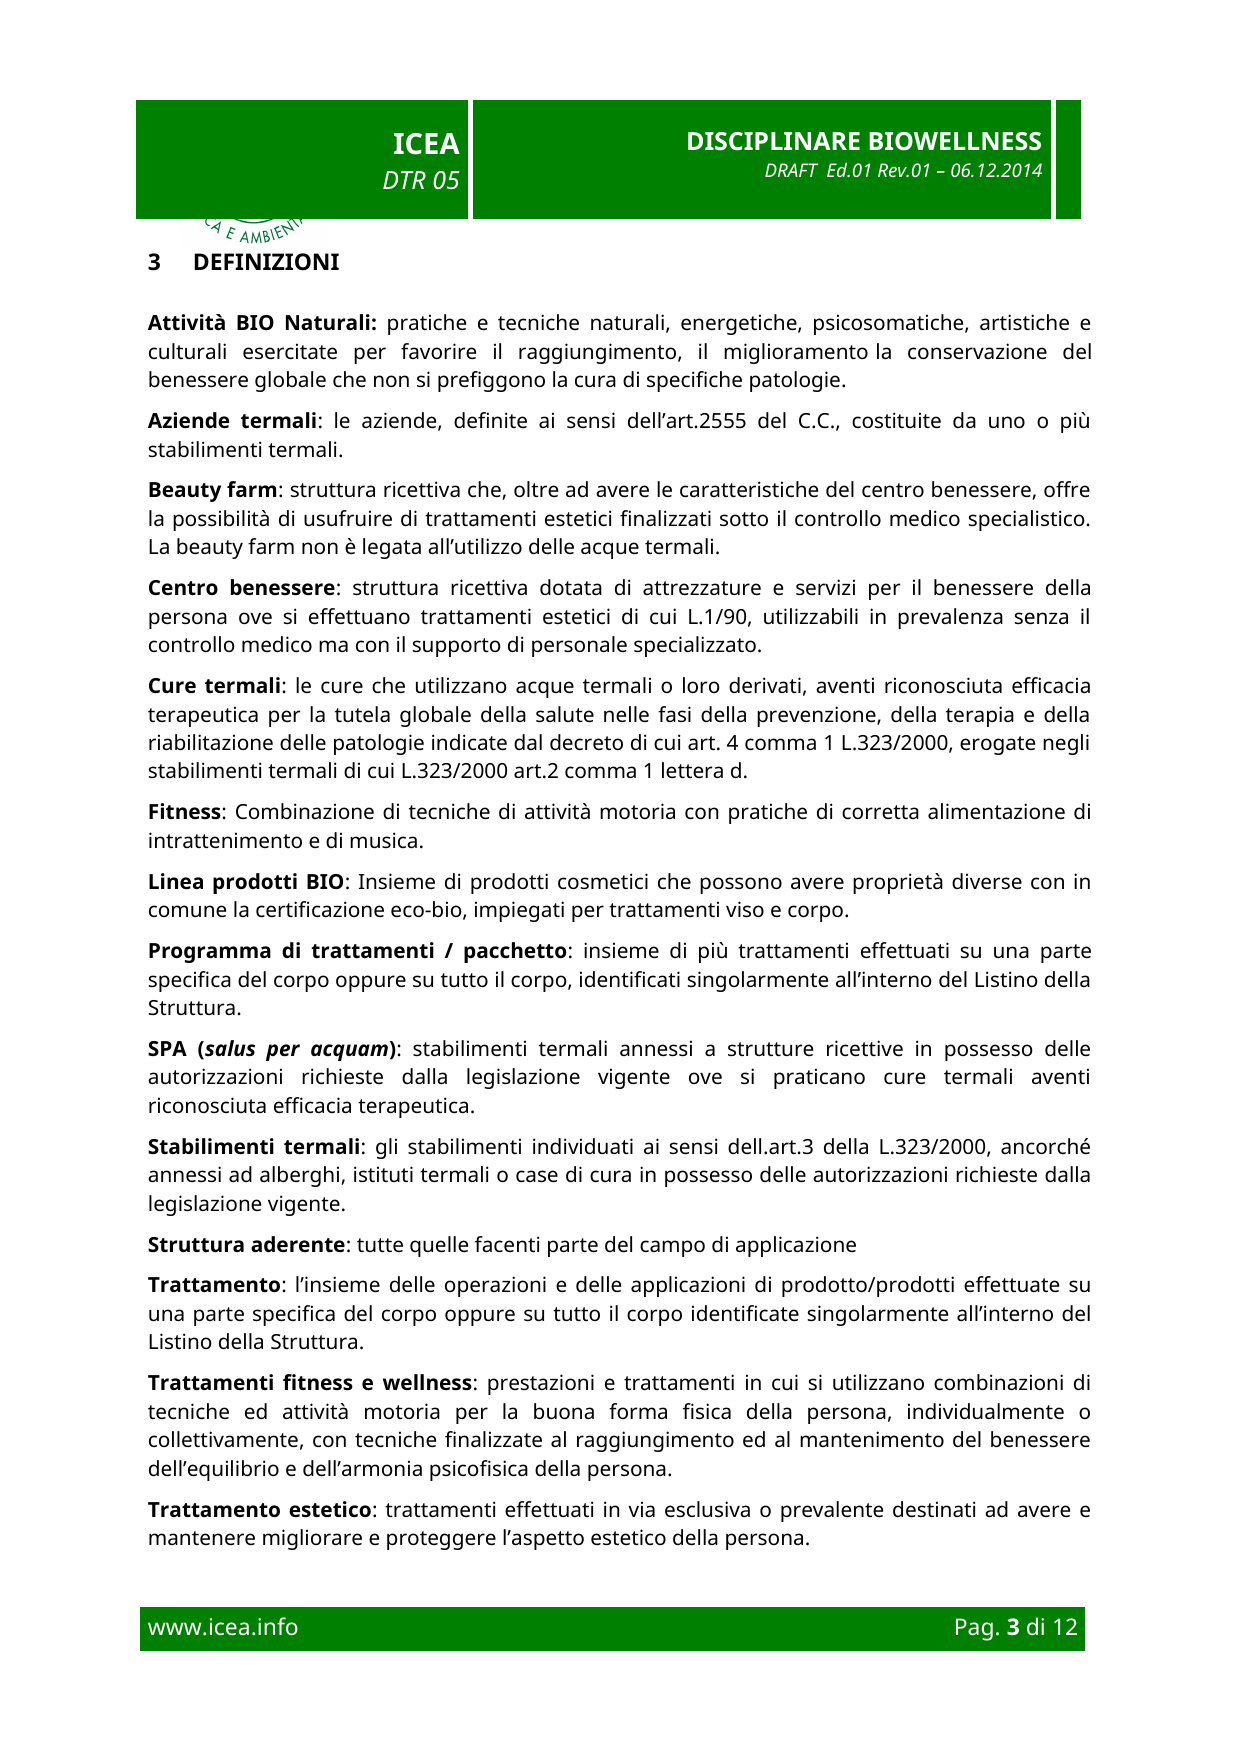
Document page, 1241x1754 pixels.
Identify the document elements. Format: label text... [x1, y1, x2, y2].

text Trattamento estetico: trattamenti effettuati in via esclusiva o prevalente destinati ad avere e mantenere migliorare e proteggere l’aspetto estetico della persona. [148, 1495, 1092, 1552]
text Stabilimenti termali: gli stabilimenti individuati ai sensi dell.art.3 della L.323/2000, ancorché annessi ad alberghi, istituti termali o case di cura in possesso delle autorizzazioni richieste dalla legislazione vigente. [148, 1132, 1092, 1217]
text Fitness: Combinazione di tecniche di attività motoria con pratiche di corretta alimentazione di intrattenimento e di musica. [148, 797, 1092, 854]
text Cure termali: le cure che utilizzano acque termali o loro derivati, aventi riconosciuta efficacia terapeutica per la tutela globale della salute nelle fasi della prevenzione, della terapia e della riabilitazione delle patologie indicate dal decreto di cui art. 4 comma 1 L.323/2000, erogate negli stabilimenti termali di cui L.323/2000 art.2 comma 1 lettera d. [148, 671, 1092, 785]
text Aziende termali: le aziende, definite ai sensi dell’art.2555 del C.C., costituite da uno o più stabilimenti termali. [148, 406, 1092, 463]
text Programma di trattamenti / pacchetto: insieme di più trattamenti effettuati su una parte specifica del corpo oppure su tutto il corpo, identificati singolarmente all’interno del Listino della Struttura. [148, 936, 1092, 1022]
text Struttura aderente: tutte quelle facenti parte del campo di applicazione [148, 1230, 1092, 1258]
picture [180, 219, 327, 246]
text SPA (salus per acquam): stabilimenti termali annessi a strutture ricettive in possesso delle autorizzazioni richieste dalla legislazione vigente ove si praticano cure termali aventi riconosciuta efficacia terapeutica. [148, 1034, 1092, 1119]
subtitle Definizioni [148, 246, 1092, 277]
text Beauty farm: struttura ricettiva che, oltre ad avere le caratteristiche del centro benessere, offre la possibilità di usufruire di trattamenti estetici finalizzati sotto il controllo medico specialistico. La beauty farm non è legata all’utilizzo delle acque termali. [148, 476, 1092, 561]
text Linea prodotti BIO: Insieme di prodotti cosmetici che possono avere proprietà diverse con in comune la certificazione eco-bio, impiegati per trattamenti viso e corpo. [148, 867, 1092, 924]
text Trattamento: l’insieme delle operazioni e delle applicazioni di prodotto/prodotti effettuate su una parte specifica del corpo oppure su tutto il corpo identificate singolarmente all’interno del Listino della Struttura. [148, 1271, 1092, 1356]
text Trattamenti fitness e wellness: prestazioni e trattamenti in cui si utilizzano combinazioni di tecniche ed attività motoria per la buona forma fisica della persona, individualmente o collettivamente, con tecniche finalizzate al raggiungimento ed al mantenimento del benessere dell’equilibrio e dell’armonia psicofisica della persona. [148, 1368, 1092, 1482]
text Centro benessere: struttura ricettiva dotata di attrezzature e servizi per il benessere della persona ove si effettuano trattamenti estetici di cui L.1/90, utilizzabili in prevalenza senza il controllo medico ma con il supporto di personale specializzato. [148, 573, 1092, 659]
text Attività BIO Naturali: pratiche e tecniche naturali, energetiche, psicosomatiche, artistiche e culturali esercitate per favorire il raggiungimento, il miglioramento la conservazione del benessere globale che non si prefiggono la cura di specifiche patologie. [148, 308, 1092, 394]
